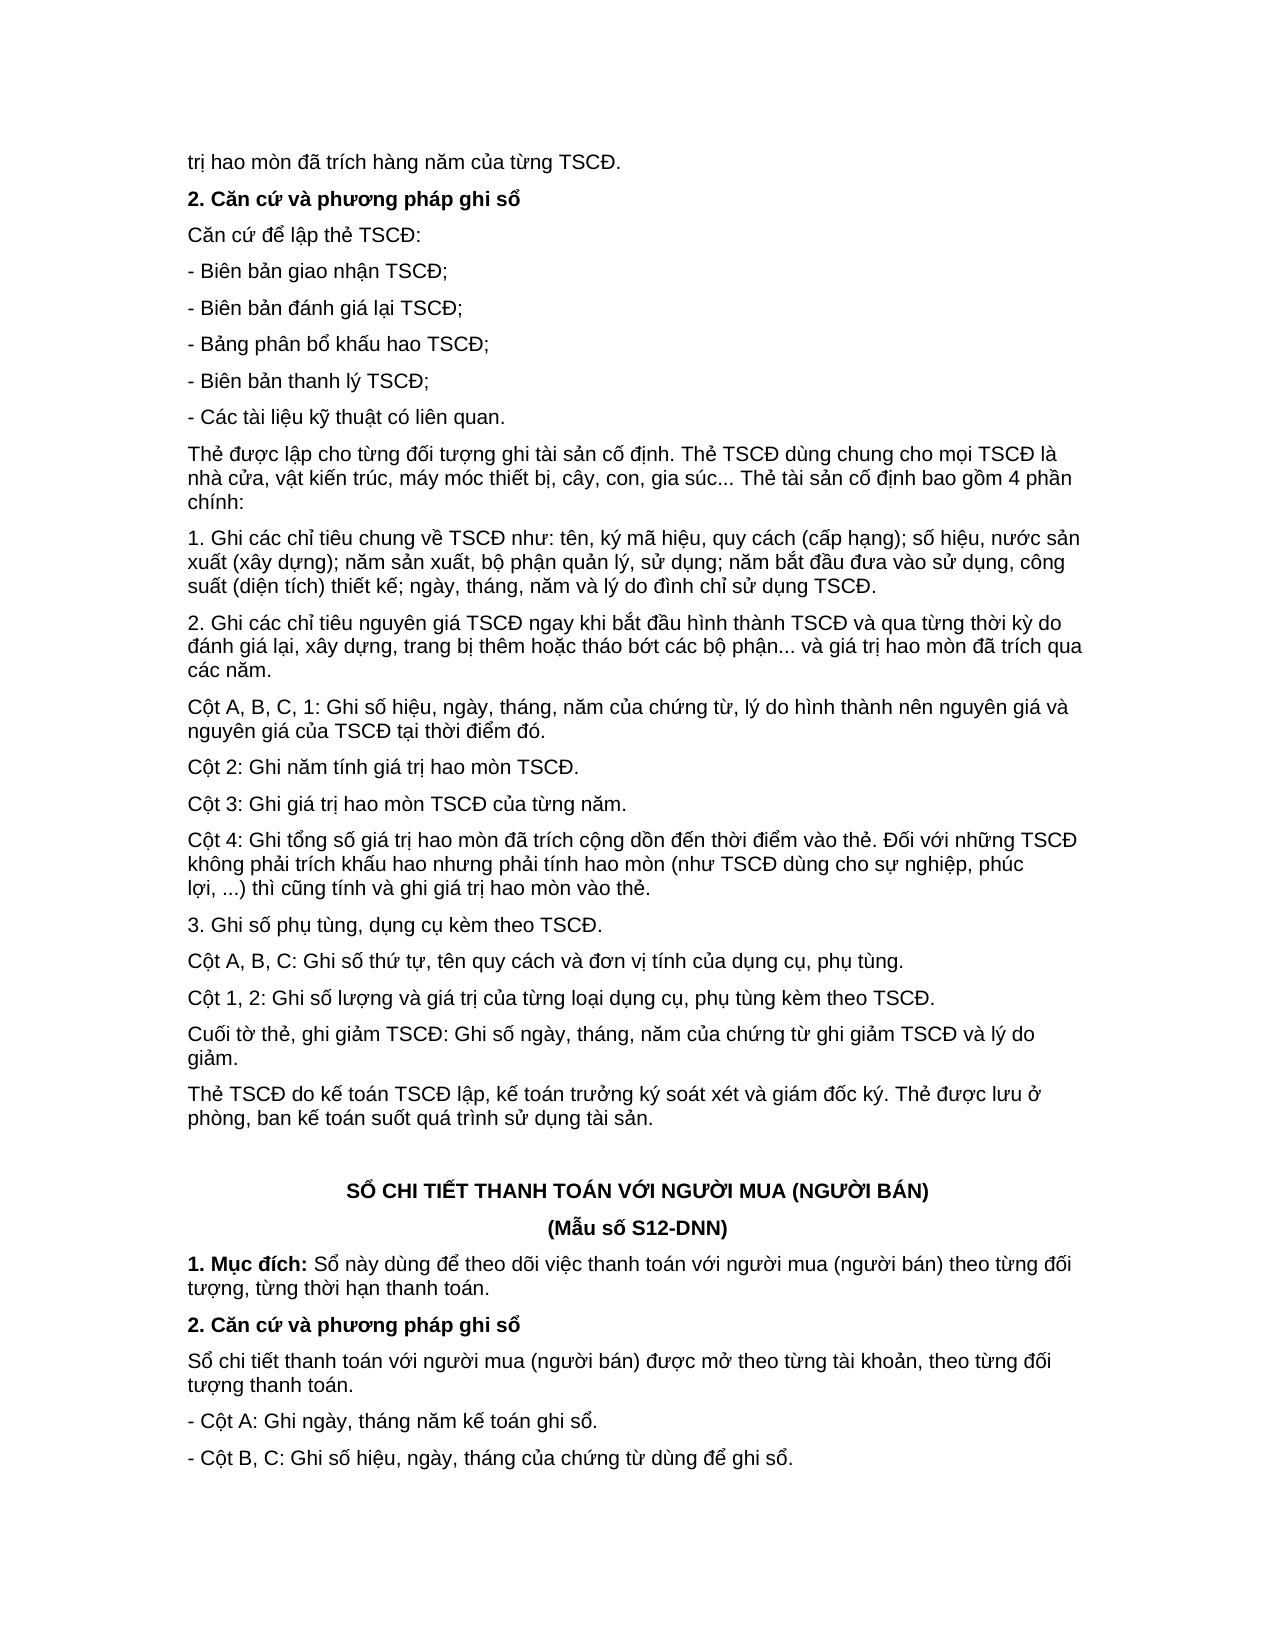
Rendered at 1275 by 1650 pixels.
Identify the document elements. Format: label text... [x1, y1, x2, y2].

text Sổ chi tiết thanh toán với người mua (người bán) được mở theo từng tài khoản, theo từng đối tượng thanh toán. [187, 1349, 1087, 1397]
text 2. Căn cứ và phương pháp ghi sổ [187, 1312, 1087, 1336]
text - Bảng phân bổ khấu hao TSCĐ; [187, 332, 1087, 356]
text 1. Mục đích: Sổ này dùng để theo dõi việc thanh toán với người mua (người bán) theo từng đối tượng, từng thời hạn thanh toán. [187, 1252, 1087, 1300]
text 3. Ghi số phụ tùng, dụng cụ kèm theo TSCĐ. [187, 912, 1087, 936]
text Thẻ TSCĐ do kế toán TSCĐ lập, kế toán trưởng ký soát xét và giám đốc ký. Thẻ được lưu ở phòng, ban kế toán suốt quá trình sử dụng tài sản. [187, 1082, 1087, 1130]
text 2. Ghi các chỉ tiêu nguyên giá TSCĐ ngay khi bắt đầu hình thành TSCĐ và qua từng thời kỳ do đánh giá lại, xây dựng, trang bị thêm hoặc tháo bớt các bộ phận... và giá trị hao mòn đã trích qua các năm. [187, 610, 1087, 682]
text - Biên bản thanh lý TSCĐ; [187, 369, 1087, 393]
text - Biên bản giao nhận TSCĐ; [187, 259, 1087, 283]
text (Mẫu số S12-DNN) [187, 1216, 1087, 1239]
text 2. Căn cứ và phương pháp ghi sổ [187, 186, 1087, 210]
text Cột A, B, C, 1: Ghi số hiệu, ngày, tháng, năm của chứng từ, lý do hình thành nên nguyên giá và nguyên giá của TSCĐ tại thời điểm đó. [187, 695, 1087, 743]
text Cột 2: Ghi năm tính giá trị hao mòn TSCĐ. [187, 755, 1087, 779]
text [187, 150, 1087, 174]
text Cột 3: Ghi giá trị hao mòn TSCĐ của từng năm. [187, 792, 1087, 816]
text - Các tài liệu kỹ thuật có liên quan. [187, 405, 1087, 429]
text Căn cứ để lập thẻ TSCĐ: [187, 223, 1087, 247]
text 1. Ghi các chỉ tiêu chung về TSCĐ như: tên, ký mã hiệu, quy cách (cấp hạng); số hiệu, nước sản xuất (xây dựng); năm sản xuất, bộ phận quản lý, sử dụng; năm bắt đầu đưa vào sử dụng, công suất (diện tích) thiết kế; ngày, tháng, năm và lý do đình chỉ sử dụng TSCĐ. [187, 526, 1087, 598]
text Cột 1, 2: Ghi số lượng và giá trị của từng loại dụng cụ, phụ tùng kèm theo TSCĐ. [187, 985, 1087, 1009]
text Cột A, B, C: Ghi số thứ tự, tên quy cách và đơn vị tính của dụng cụ, phụ tùng. [187, 949, 1087, 973]
text - Cột A: Ghi ngày, tháng năm kế toán ghi sổ. [187, 1409, 1087, 1433]
text Cuối tờ thẻ, ghi giảm TSCĐ: Ghi số ngày, tháng, năm của chứng từ ghi giảm TSCĐ và lý do giảm. [187, 1022, 1087, 1070]
text Cột 4: Ghi tổng số giá trị hao mòn đã trích cộng dồn đến thời điểm vào thẻ. Đối với những TSCĐ không phải trích khấu hao nhưng phải tính hao mòn (như TSCĐ dùng cho sự nghiệp, phúc lợi, ...) thì cũng tính và ghi giá trị hao mòn vào thẻ. [187, 828, 1087, 900]
text Thẻ được lập cho từng đối tượng ghi tài sản cố định. Thẻ TSCĐ dùng chung cho mọi TSCĐ là nhà cửa, vật kiến trúc, máy móc thiết bị, cây, con, gia súc... Thẻ tài sản cố định bao gồm 4 phần chính: [187, 442, 1087, 513]
text - Biên bản đánh giá lại TSCĐ; [187, 296, 1087, 320]
text - Cột B, C: Ghi số hiệu, ngày, tháng của chứng từ dùng để ghi sổ. [187, 1446, 1087, 1470]
text SỔ CHI TIẾT THANH TOÁN VỚI NGƯỜI MUA (NGƯỜI BÁN) [187, 1179, 1087, 1203]
